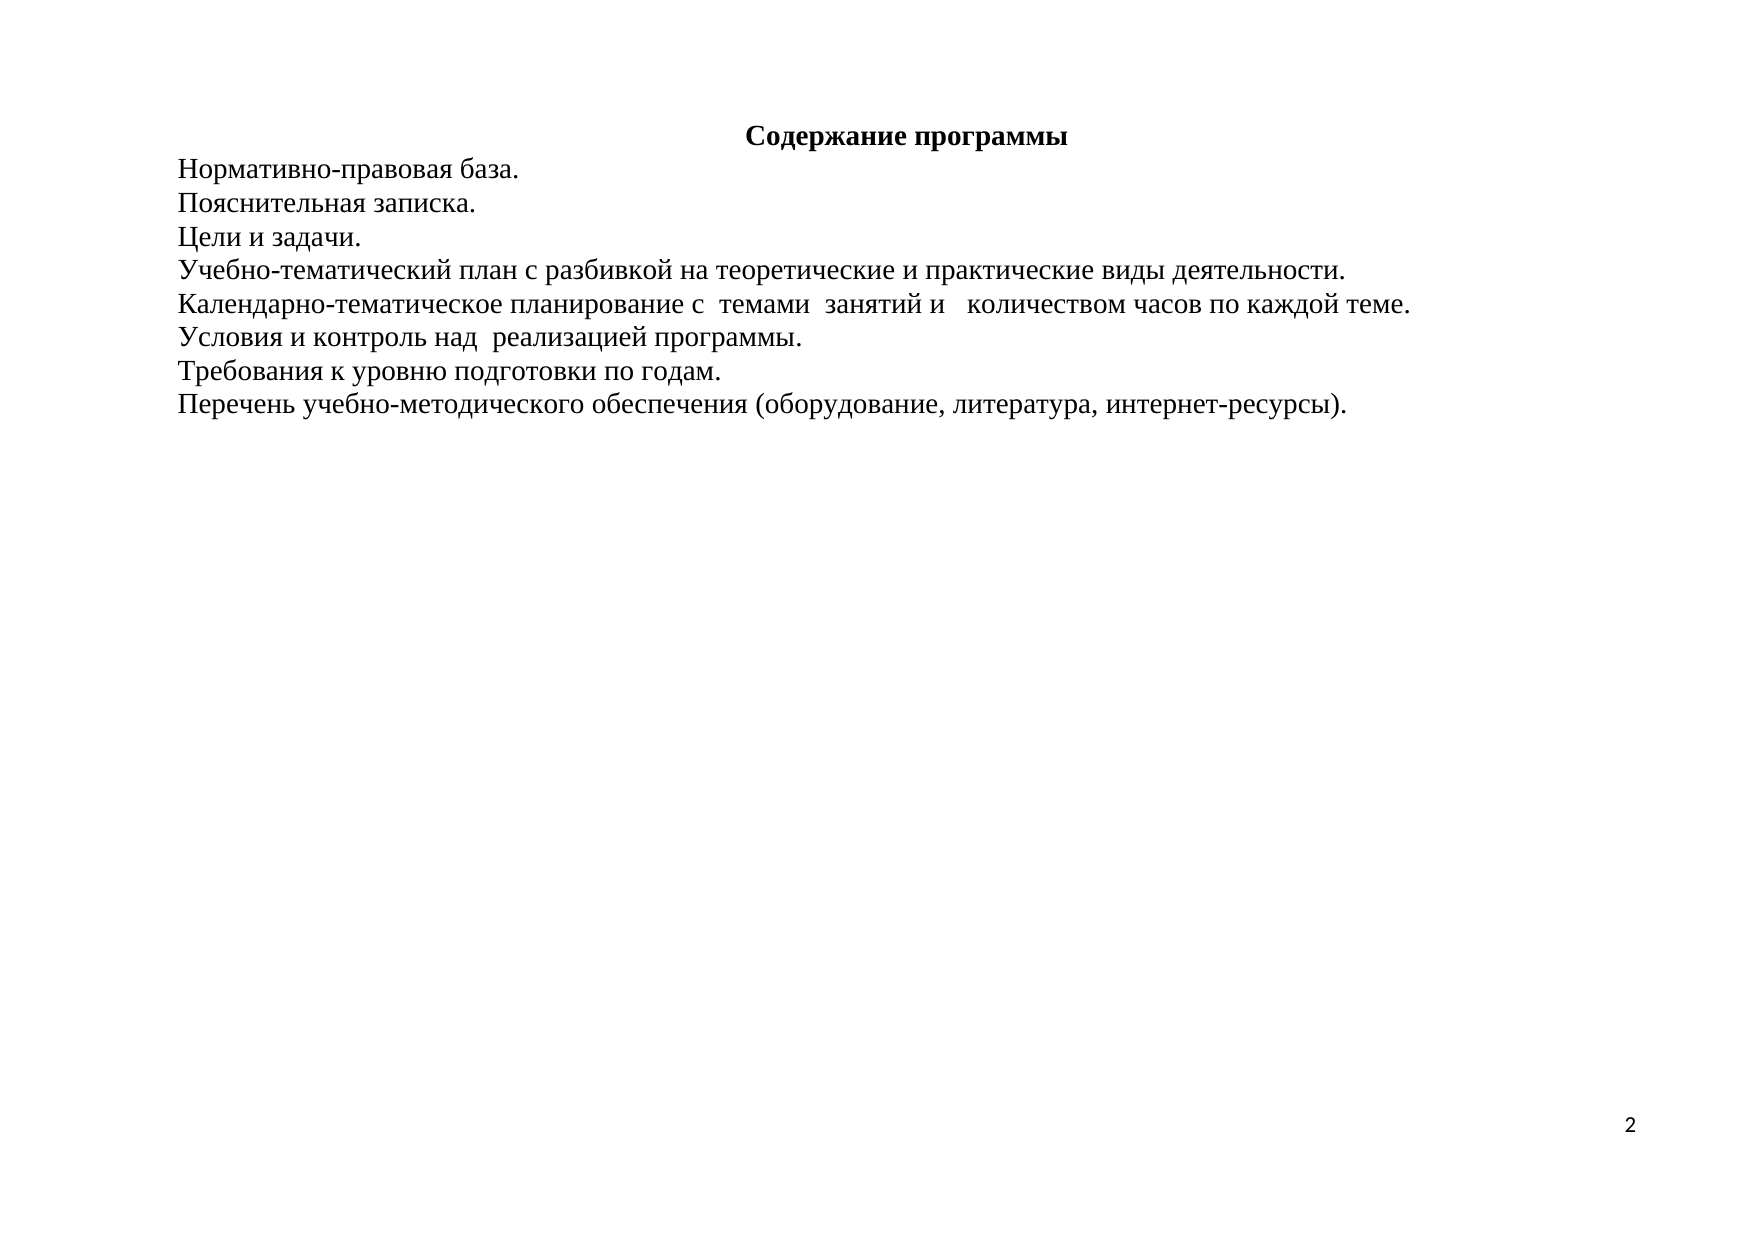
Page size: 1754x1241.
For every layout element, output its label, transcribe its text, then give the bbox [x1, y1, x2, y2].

text Учебно-тематический план с разбивкой на теоретические и практические виды деятельности. [162, 252, 1636, 286]
text Нормативно-правовая база. [162, 152, 1636, 185]
text Содержание программы [177, 118, 1636, 152]
text Цели и задачи. [162, 219, 1636, 252]
text Требования к уровню подготовки по годам. [162, 353, 1636, 386]
text Пояснительная записка. [162, 185, 1636, 219]
text Условия и контроль над реализацией программы. [162, 319, 1636, 353]
text Перечень учебно-методического обеспечения (оборудование, литература, интернет-ресурсы). [162, 386, 1636, 420]
text Календарно-тематическое планирование с темами занятий и количеством часов по каждой теме. [162, 286, 1636, 319]
